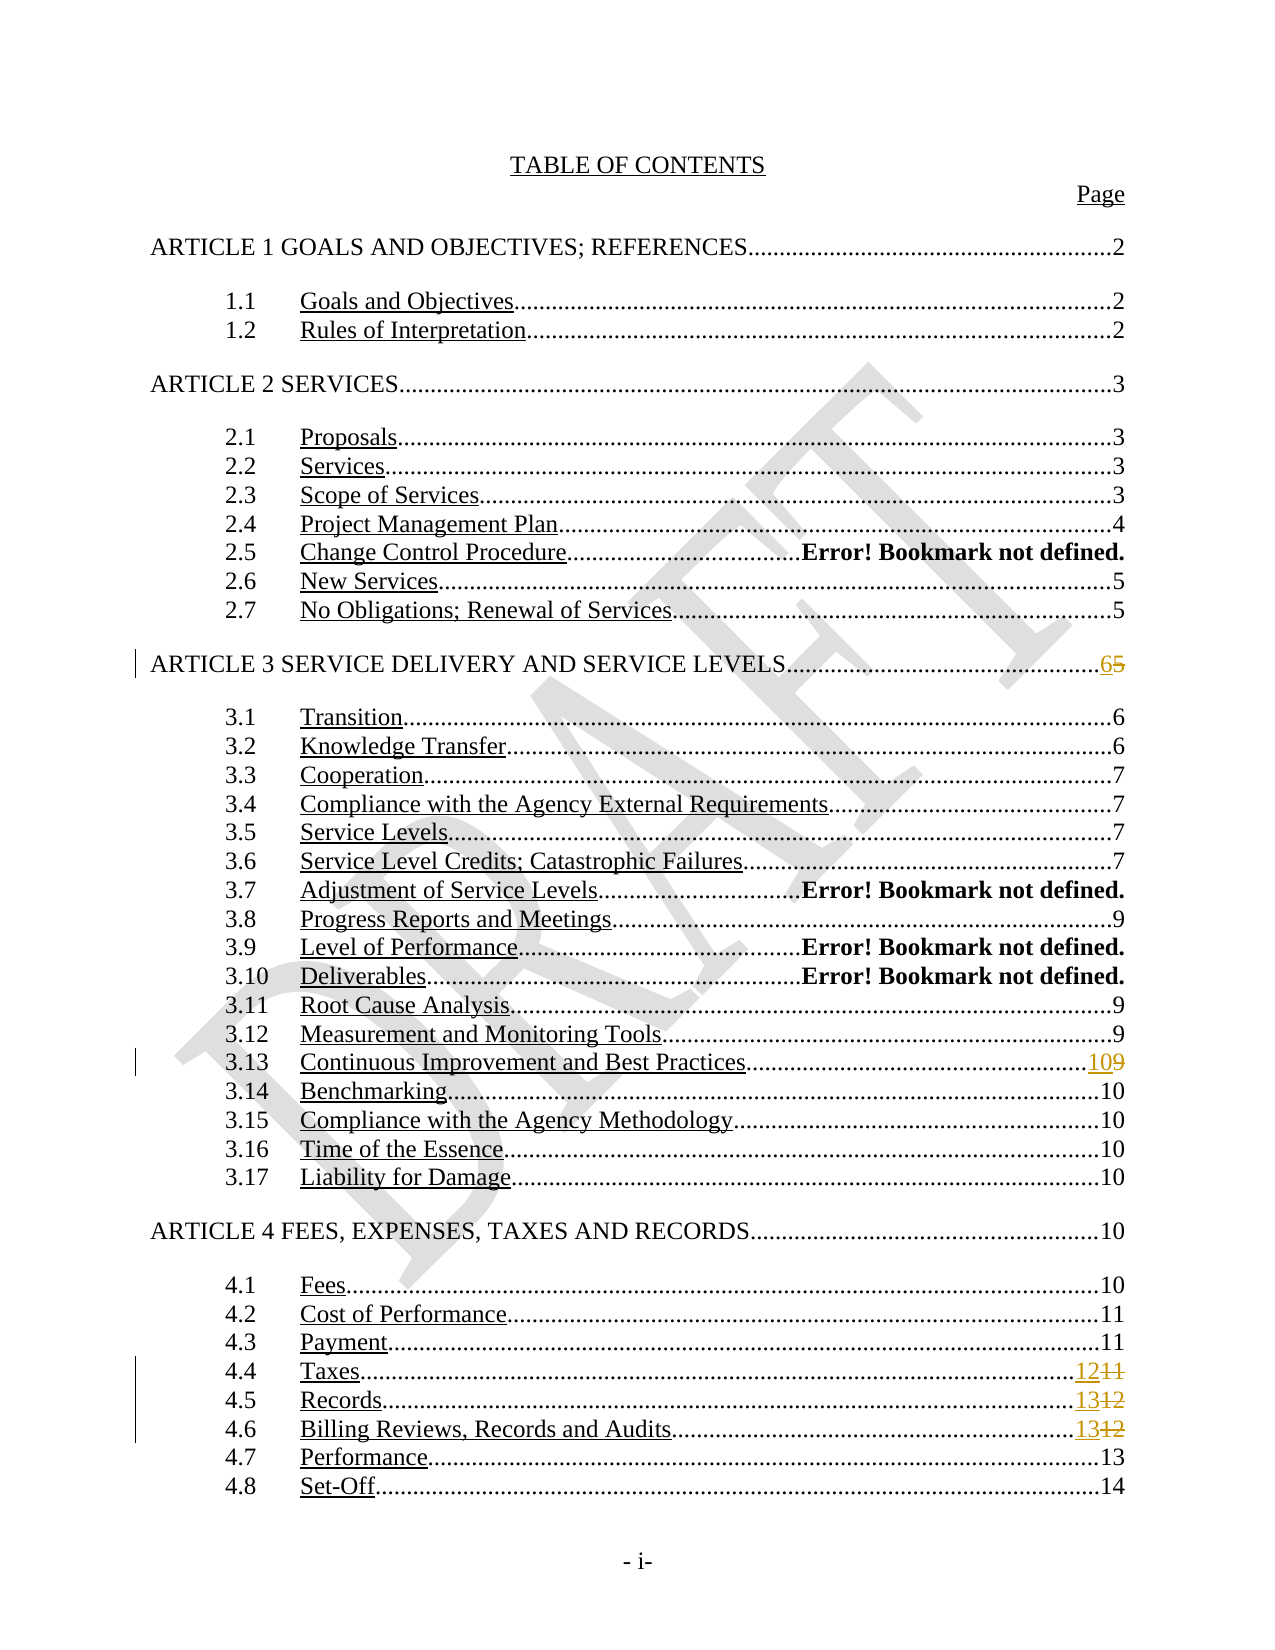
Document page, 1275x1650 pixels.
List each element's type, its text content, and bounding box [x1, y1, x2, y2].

text Article 3 SERVICE DELIVERY AND SERVICE LEVELS [150, 649, 1125, 677]
text 3.13 Continuous Improvement and Best Practices [225, 1047, 1125, 1076]
text 3.1 Transition 6 [225, 702, 1125, 731]
text 3.11 Root Cause Analysis 9 [225, 990, 1125, 1019]
text 3.4 Compliance with the Agency External Requirements 7 [225, 789, 1125, 817]
text 3.15 Compliance with the Agency Methodology 10 [225, 1105, 1125, 1134]
text 3.17 Liability for Damage 10 [225, 1162, 1125, 1191]
text 2.2 Services 3 [225, 451, 1125, 480]
text 2.1 Proposals 3 [225, 422, 1125, 451]
text 4.4 Taxes [225, 1356, 1125, 1385]
text 4.5 Records [225, 1385, 1125, 1414]
text 3.7 Adjustment of Service Levels Error! Bookmark not defined. [225, 875, 1125, 904]
text Page [150, 179, 1125, 207]
text 3.16 Time of the Essence 10 [225, 1134, 1125, 1162]
text 3.12 Measurement and Monitoring Tools 9 [225, 1019, 1125, 1047]
text Article 2 SERVICES 3 [150, 369, 1125, 397]
text 2.6 New Services 5 [225, 566, 1125, 595]
text 3.5 Service Levels 7 [225, 817, 1125, 846]
text 2.7 No Obligations; Renewal of Services 5 [225, 595, 1125, 624]
text 4.6 Billing Reviews, Records and Audits [225, 1414, 1125, 1442]
text 2.5 Change Control Procedure Error! Bookmark not defined. [225, 537, 1125, 566]
text 3.14 Benchmarking 10 [225, 1076, 1125, 1105]
text 1.2 Rules of Interpretation 2 [225, 315, 1125, 344]
text 3.10 Deliverables Error! Bookmark not defined. [225, 961, 1125, 990]
text 4.1 Fees 10 [225, 1270, 1125, 1299]
text 3.3 Cooperation 7 [225, 760, 1125, 789]
text 3.6 Service Level Credits; Catastrophic Failures 7 [225, 846, 1125, 875]
text 4.7 Performance 13 [225, 1442, 1125, 1471]
text 1.1 Goals and Objectives 2 [225, 286, 1125, 315]
text 4.3 Payment 11 [225, 1327, 1125, 1356]
text Article 1 GOALS AND OBJECTIVES; REFERENCES 2 [150, 232, 1125, 261]
text 4.8 Set-Off 14 [225, 1471, 1125, 1500]
text 3.8 Progress Reports and Meetings 9 [225, 904, 1125, 932]
text 4.2 Cost of Performance 11 [225, 1299, 1125, 1327]
text 3.2 Knowledge Transfer 6 [225, 731, 1125, 760]
text 3.9 Level of Performance Error! Bookmark not defined. [225, 932, 1125, 961]
text 2.4 Project Management Plan 4 [225, 509, 1125, 537]
text 2.3 Scope of Services 3 [225, 480, 1125, 509]
title TABLE OF CONTENTS [150, 150, 1125, 179]
text Article 4 FEES, EXPENSES, TAXES AND RECORDS 10 [150, 1216, 1125, 1245]
